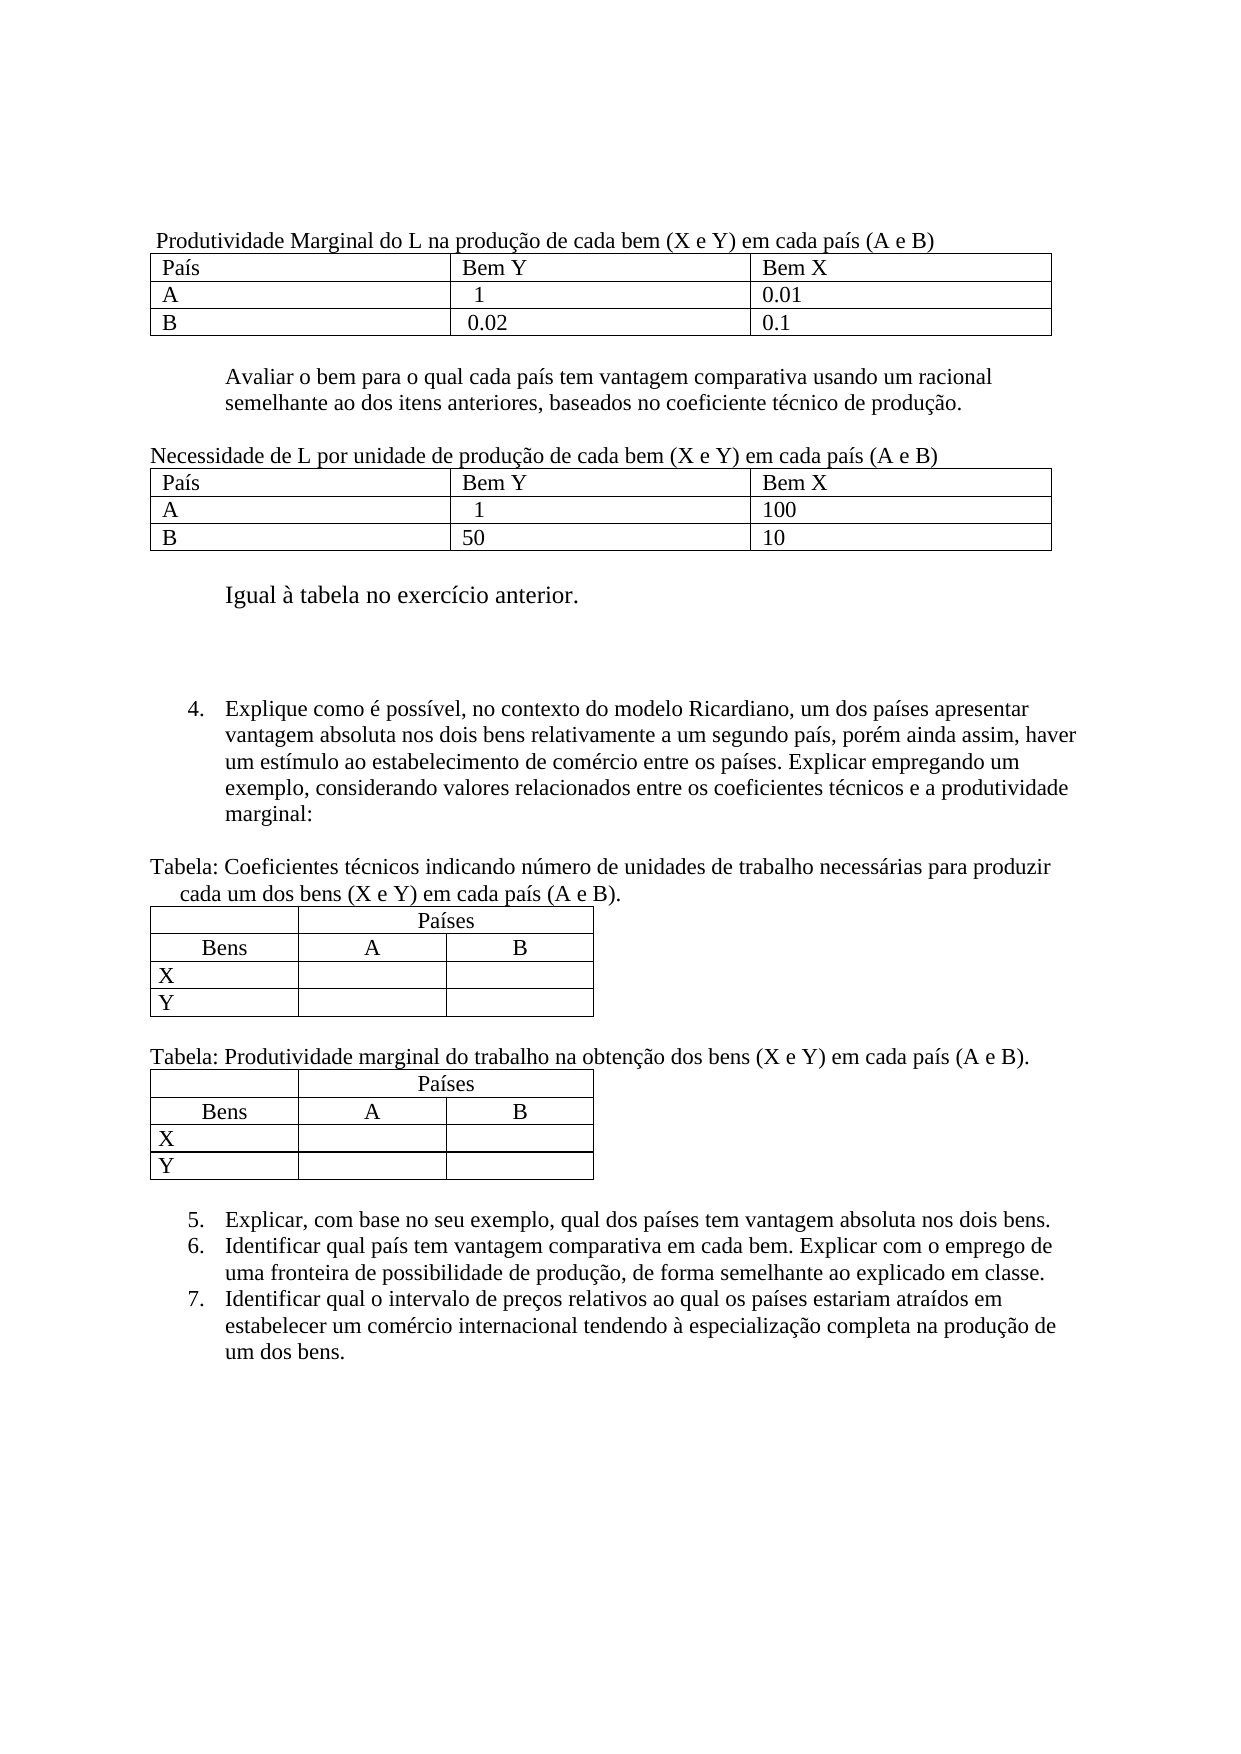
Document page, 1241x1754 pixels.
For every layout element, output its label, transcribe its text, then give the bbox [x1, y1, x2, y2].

list Identificar qual o intervalo de preços relativos ao qual os países estariam atraídos em estabelecer um comércio internacional tendendo à especialização completa na produção de um dos bens. [187, 1285, 1090, 1364]
table_cell B [447, 934, 593, 961]
table_header Países [299, 907, 593, 933]
text Produtividade Marginal do L na produção de cada bem (X e Y) em cada país (A e B) [150, 227, 1090, 253]
table_header [151, 1070, 298, 1097]
table_cell [447, 962, 593, 988]
table_header Países [299, 1070, 593, 1097]
list Tabela: Coeficientes técnicos indicando número de unidades de trabalho necessárias para produzir cada um dos bens (X e Y) em cada país (A e B). [150, 853, 1090, 906]
table_cell [447, 989, 593, 1016]
table_cell A [151, 282, 450, 308]
table_header Bem X [751, 469, 1051, 496]
table_cell 0.02 [451, 309, 750, 335]
table_cell 10 [751, 524, 1051, 550]
table_cell [299, 1125, 446, 1151]
table_cell [299, 1153, 446, 1179]
table_cell A [151, 497, 450, 523]
table_header [151, 907, 298, 933]
table_cell [299, 989, 446, 1016]
table_cell 1 [451, 497, 750, 523]
table_cell 0.01 [751, 282, 1051, 308]
table_cell [299, 962, 446, 988]
table_cell 1 [451, 282, 750, 308]
list Explique como é possível, no contexto do modelo Ricardiano, um dos países apresentar vantagem absoluta nos dois bens relativamente a um segundo país, porém ainda assim, haver um estímulo ao estabelecimento de comércio entre os países. Explicar empregando um exemplo, considerando valores relacionados entre os coeficientes técnicos e a produtividade marginal: [187, 695, 1090, 827]
table_cell [447, 1125, 593, 1151]
text Necessidade de L por unidade de produção de cada bem (X e Y) em cada país (A e B) [150, 442, 1090, 468]
table_header País [151, 254, 450, 281]
table_cell A [299, 934, 446, 961]
list Tabela: Produtividade marginal do trabalho na obtenção dos bens (X e Y) em cada país (A e B). [150, 1043, 1090, 1069]
list Explicar, com base no seu exemplo, qual dos países tem vantagem absoluta nos dois bens. [187, 1206, 1090, 1233]
table_cell X [151, 962, 298, 988]
table_cell Bens [151, 1098, 298, 1124]
table_cell X [151, 1125, 298, 1151]
table_cell [447, 1153, 593, 1179]
table_cell Y [151, 989, 298, 1016]
table_header País [151, 469, 450, 496]
table_header Bem X [751, 254, 1051, 281]
table_cell B [151, 309, 450, 335]
table_cell B [151, 524, 450, 550]
table_cell B [447, 1098, 593, 1124]
table_cell Bens [151, 934, 298, 961]
table_cell 100 [751, 497, 1051, 523]
table_header Bem Y [451, 254, 750, 281]
list Identificar qual país tem vantagem comparativa em cada bem. Explicar com o emprego de uma fronteira de possibilidade de produção, de forma semelhante ao explicado em classe. [187, 1233, 1090, 1285]
table_header Bem Y [451, 469, 750, 496]
text Avaliar o bem para o qual cada país tem vantagem comparativa usando um racional semelhante ao dos itens anteriores, baseados no coeficiente técnico de produção. [225, 363, 1090, 415]
text Igual à tabela no exercício anterior. [225, 580, 1090, 609]
table_cell 50 [451, 524, 750, 550]
table_cell Y [151, 1153, 298, 1179]
table_cell A [299, 1098, 446, 1124]
table_cell 0.1 [751, 309, 1051, 335]
